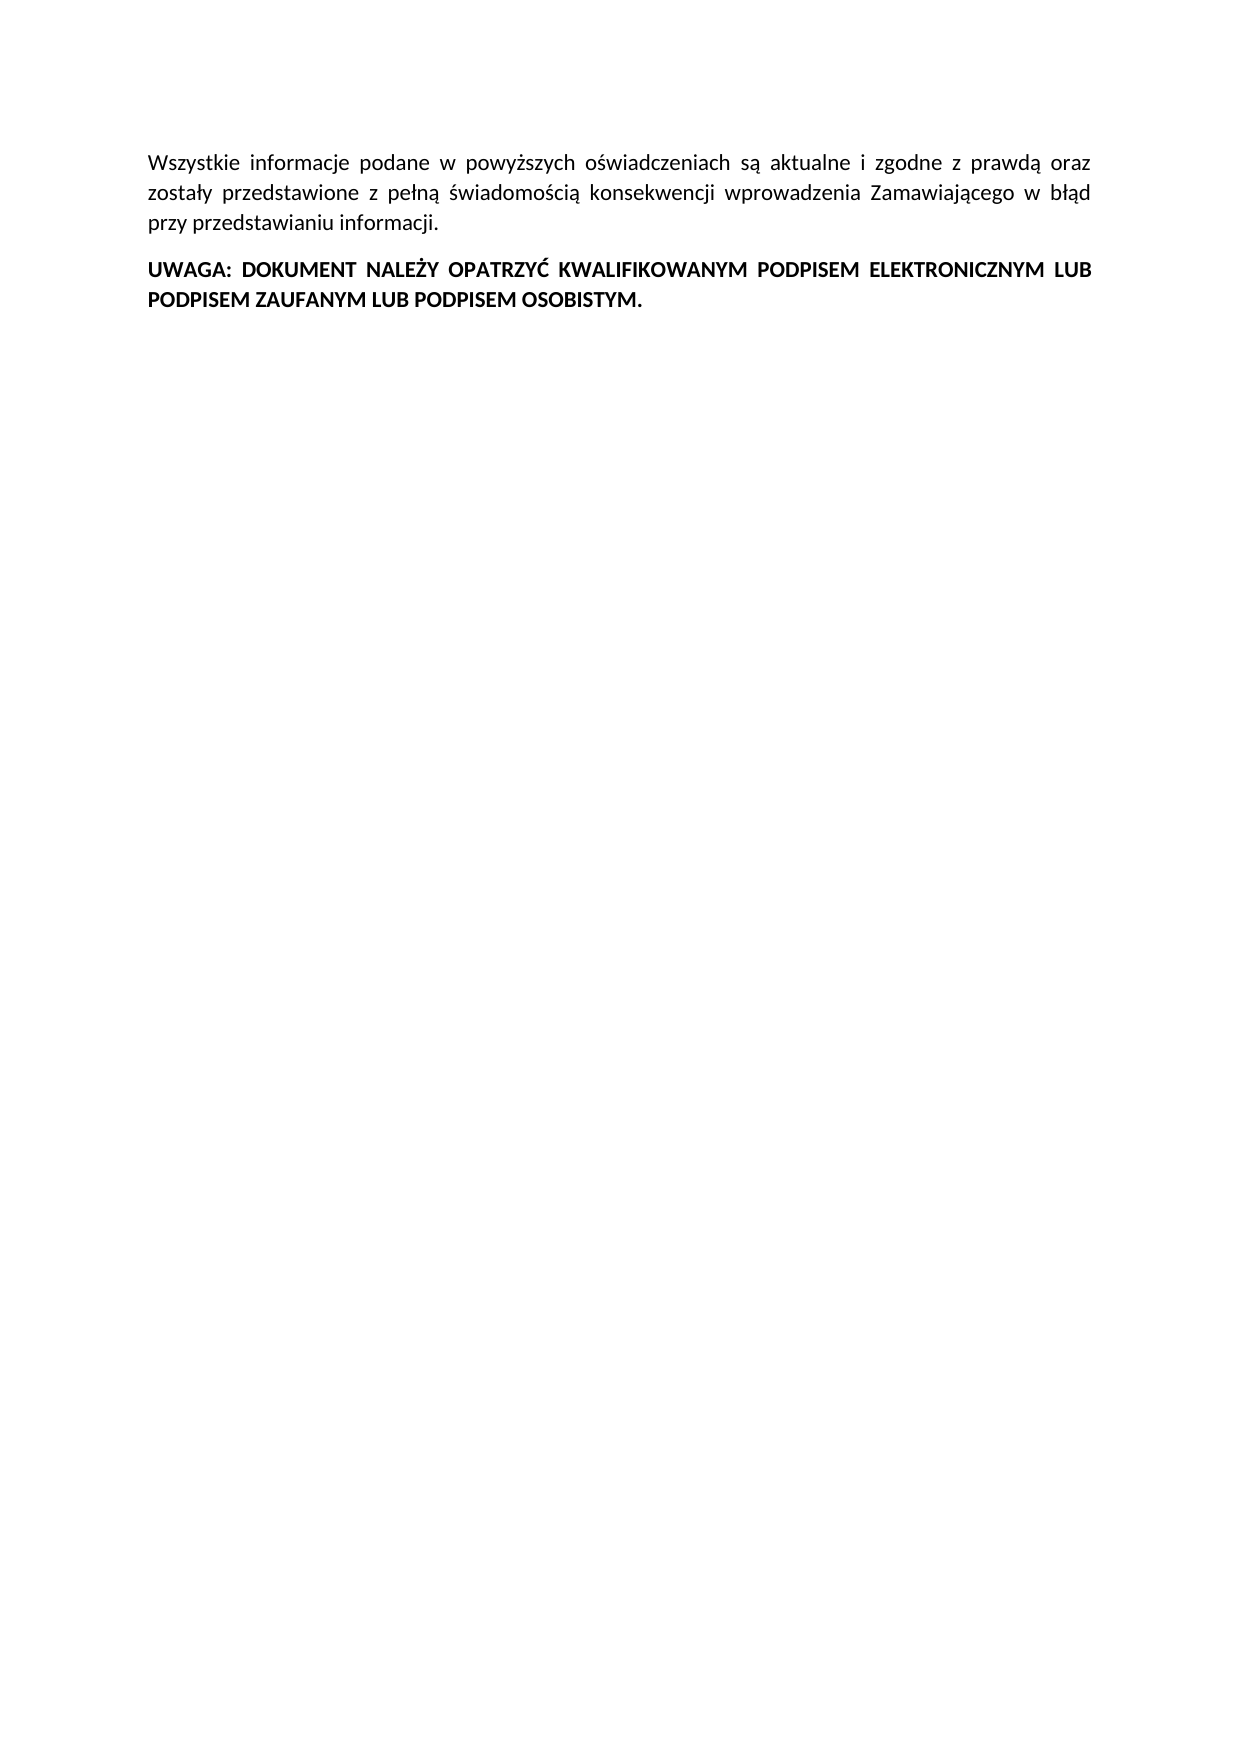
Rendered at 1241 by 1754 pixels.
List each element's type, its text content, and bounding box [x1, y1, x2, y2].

text UWAGA: DOKUMENT NALEŻY OPATRZYĆ KWALIFIKOWANYM PODPISEM ELEKTRONICZNYM LUB PODPISEM ZAUFANYM LUB PODPISEM OSOBISTYM. [148, 255, 1093, 313]
text Wszystkie informacje podane w powyższych oświadczeniach są aktualne i zgodne z prawdą oraz zostały przedstawione z pełną świadomością konsekwencji wprowadzenia Zamawiającego w błąd przy przedstawianiu informacji. [148, 148, 1093, 236]
